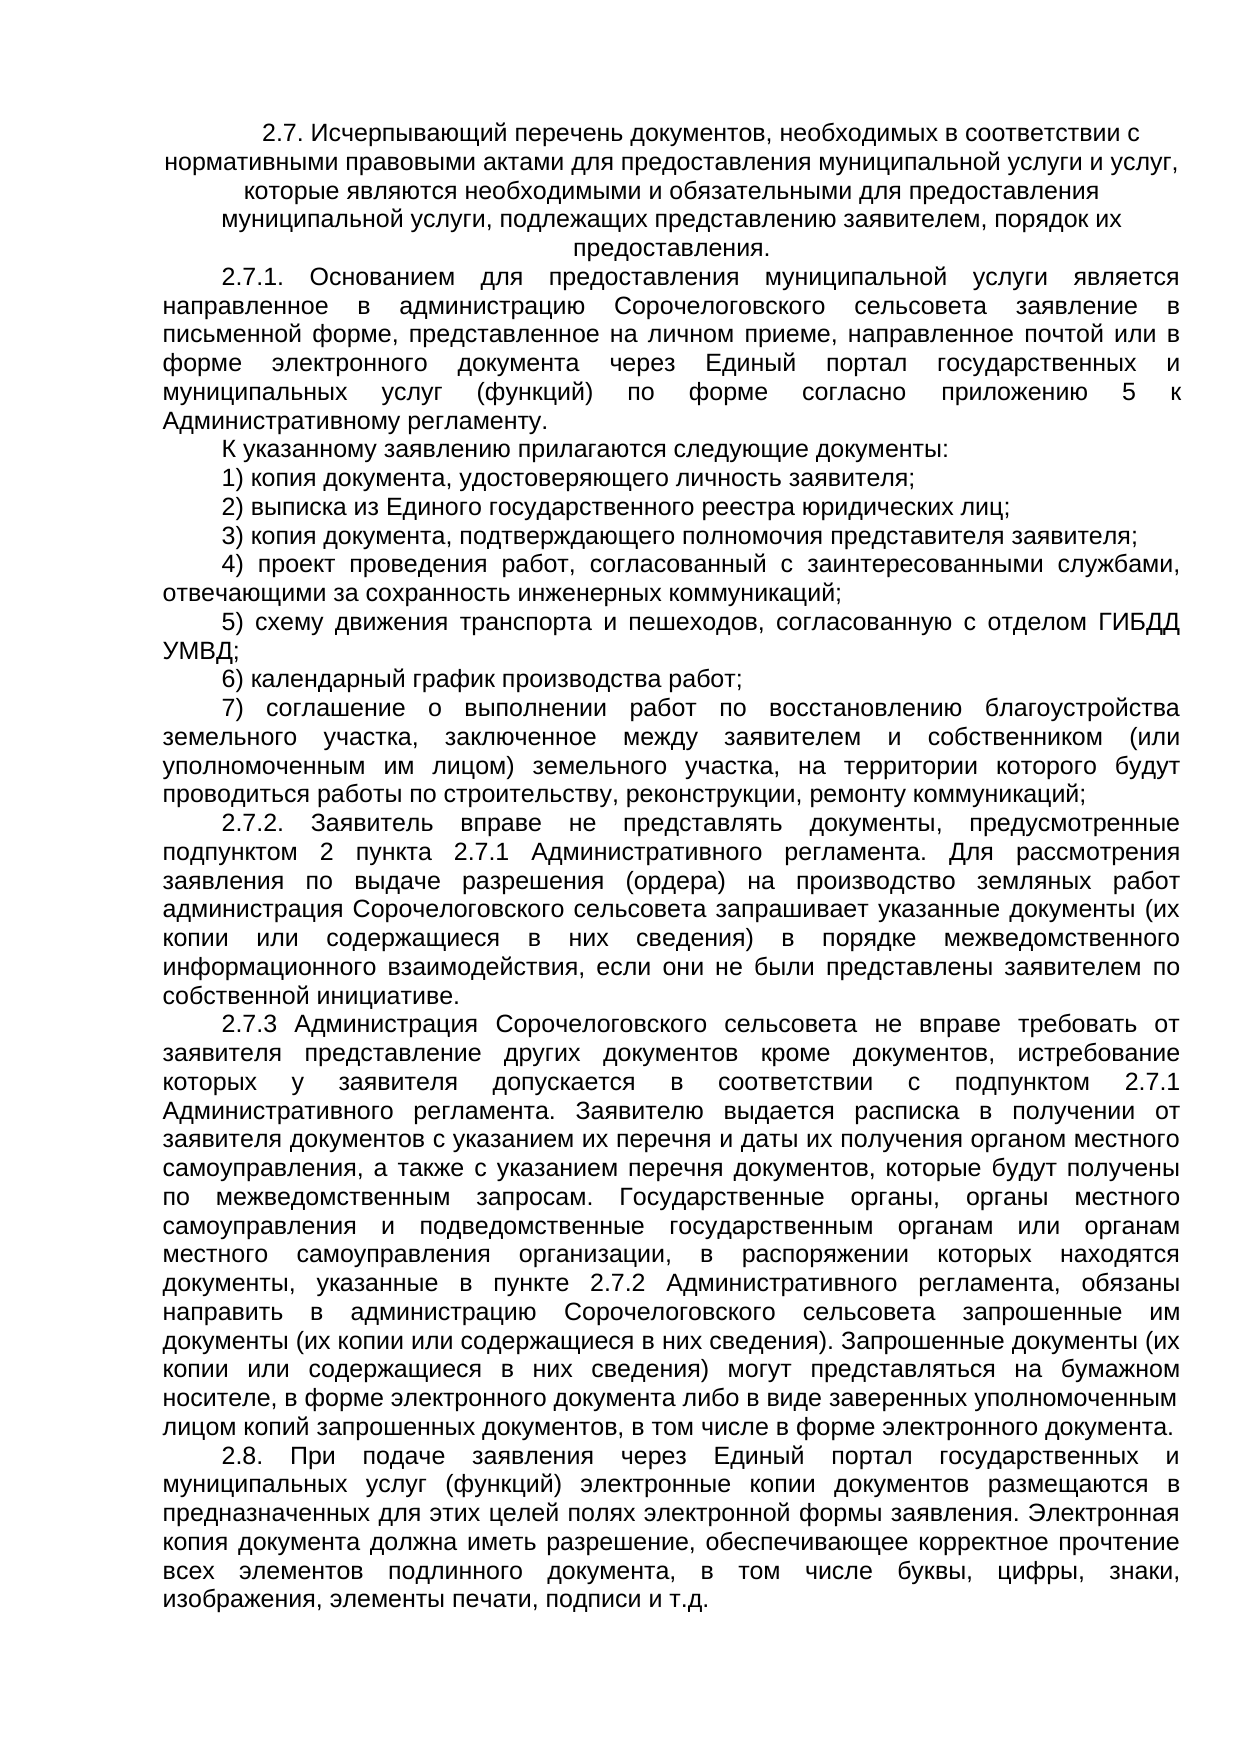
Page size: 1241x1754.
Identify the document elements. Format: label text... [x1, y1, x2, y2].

text 1) копия документа, удостоверяющего личность заявителя; [162, 463, 1181, 492]
text лицом копий запрошенных документов, в том числе в форме электронного документа. [162, 1412, 1181, 1441]
text 2) выписка из Единого государственного реестра юридических лиц; [162, 492, 1181, 521]
text 2.8. При подаче заявления через Единый портал государственных и муниципальных услуг (функций) электронные копии документов размещаются в предназначенных для этих целей полях электронной формы заявления. Электронная копия документа должна иметь разрешение, обеспечивающее корректное прочтение всех элементов подлинного документа, в том числе буквы, цифры, знаки, изображения, элементы печати, подписи и т.д. [162, 1441, 1181, 1613]
text 2.7.1. Основанием для предоставления муниципальной услуги является направленное в администрацию Сорочелоговского сельсовета заявление в письменной форме, представленное на личном приеме, направленное почтой или в форме электронного документа через Единый портал государственных и муниципальных услуг (функций) по форме согласно приложению 5 к Административному регламенту. [162, 262, 1181, 434]
text 6) календарный график производства работ; [162, 664, 1181, 693]
text 5) схему движения транспорта и пешеходов, согласованную с отделом ГИБДД УМВД; [162, 607, 1181, 664]
text 3) копия документа, подтверждающего полномочия представителя заявителя; [162, 521, 1181, 549]
text 2.7. Исчерпывающий перечень документов, необходимых в соответствии с нормативными правовыми актами для предоставления муниципальной услуги и услуг, которые являются необходимыми и обязательными для предоставления муниципальной услуги, подлежащих представлению заявителем, порядок их предоставления. [162, 118, 1181, 262]
text 2.7.2. Заявитель вправе не представлять документы, предусмотренные подпунктом 2 пункта 2.7.1 Административного регламента. Для рассмотрения заявления по выдаче разрешения (ордера) на производство земляных работ администрация Сорочелоговского сельсовета запрашивает указанные документы (их копии или содержащиеся в них сведения) в порядке межведомственного информационного взаимодействия, если они не были представлены заявителем по собственной инициативе. [162, 808, 1181, 1009]
text 2.7.3 Администрация Сорочелоговского сельсовета не вправе требовать от заявителя представление других документов кроме документов, истребование которых у заявителя допускается в соответствии с подпунктом 2.7.1 Административного регламента. Заявителю выдается расписка в получении от заявителя документов с указанием их перечня и даты их получения органом местного самоуправления, а также с указанием перечня документов, которые будут получены по межведомственным запросам. Государственные органы, органы местного самоуправления и подведомственные государственным органам или органам местного самоуправления организации, в распоряжении которых находятся документы, указанные в пункте 2.7.2 Административного регламента, обязаны направить в администрацию Сорочелоговского сельсовета запрошенные им документы (их копии или содержащиеся в них сведения). Запрошенные документы (их копии или содержащиеся в них сведения) могут представляться на бумажном носителе, в форме электронного документа либо в виде заверенных уполномоченным [162, 1009, 1181, 1412]
text 4) проект проведения работ, согласованный с заинтересованными службами, отвечающими за сохранность инженерных коммуникаций; [162, 549, 1181, 607]
text 7) соглашение о выполнении работ по восстановлению благоустройства земельного участка, заключенное между заявителем и собственником (или уполномоченным им лицом) земельного участка, на территории которого будут проводиться работы по строительству, реконструкции, ремонту коммуникаций; [162, 693, 1181, 808]
text К указанному заявлению прилагаются следующие документы: [162, 434, 1181, 463]
